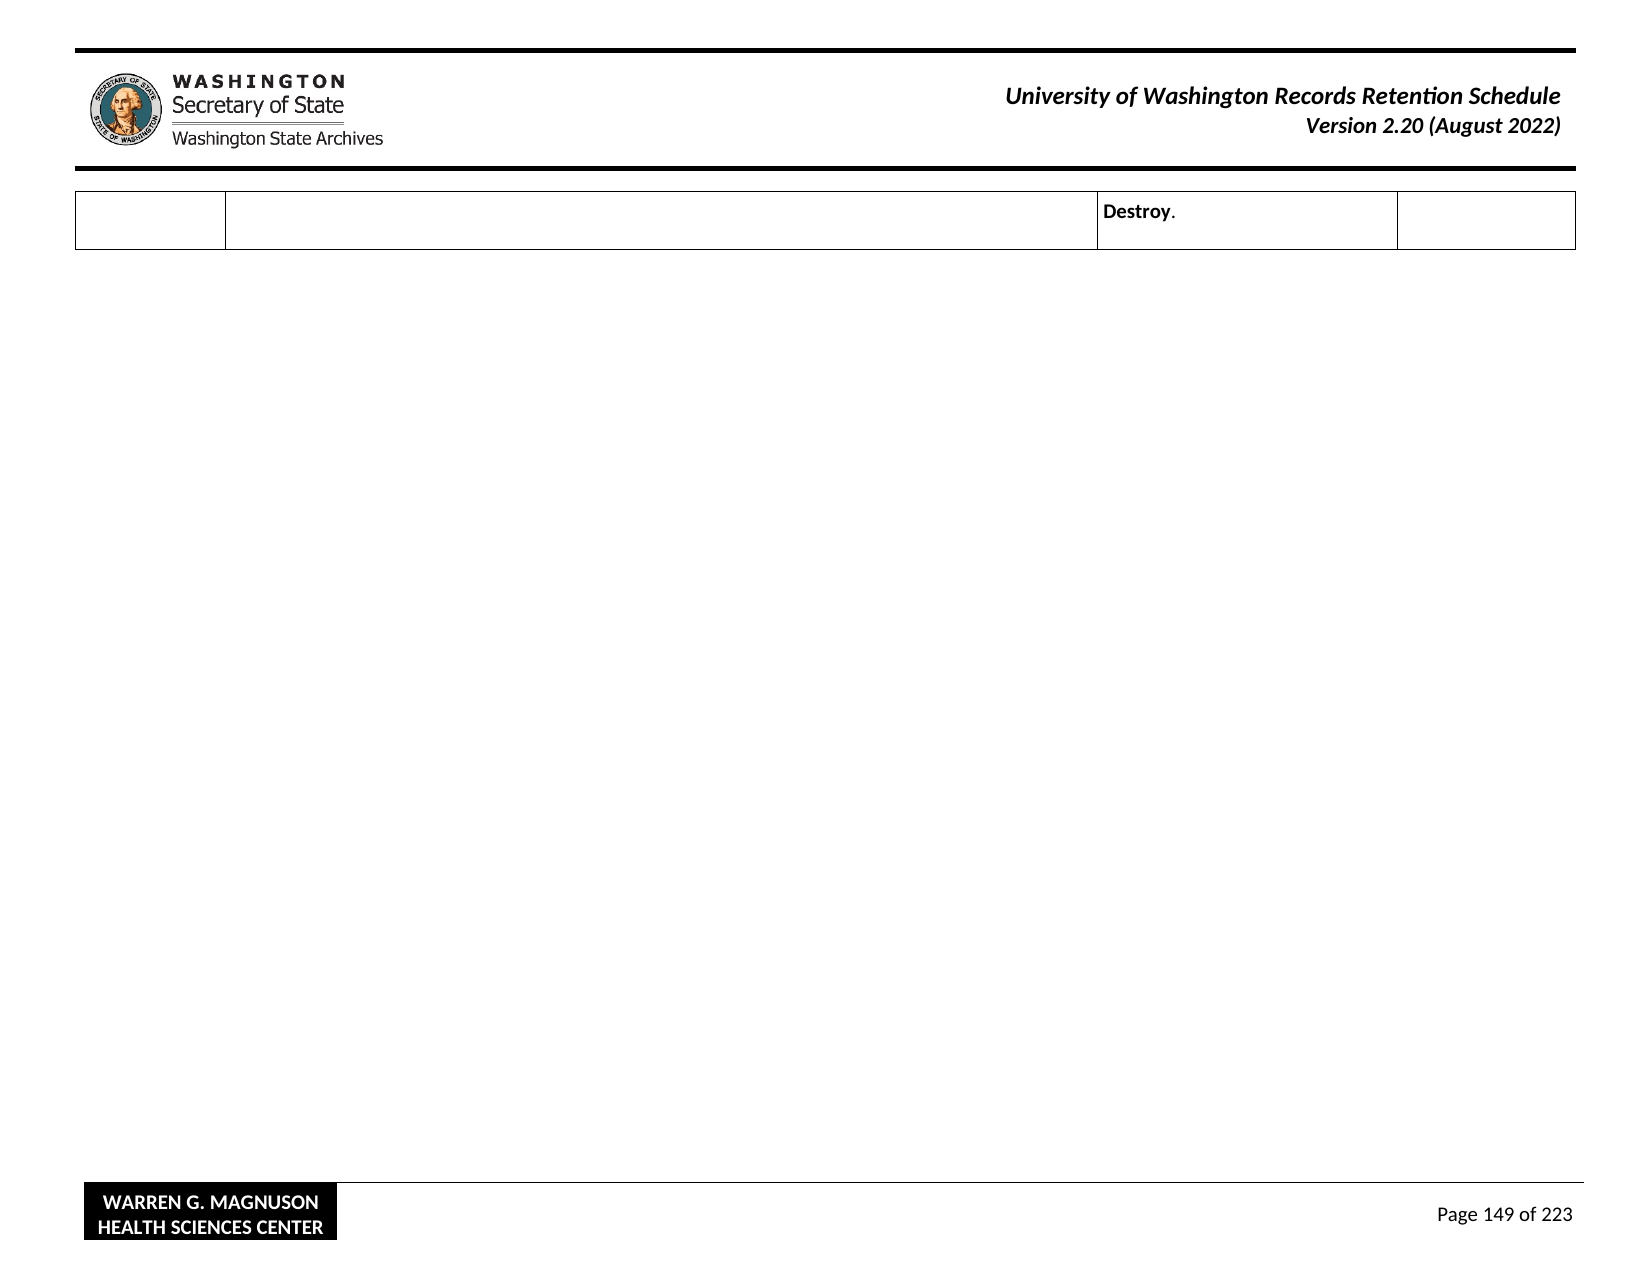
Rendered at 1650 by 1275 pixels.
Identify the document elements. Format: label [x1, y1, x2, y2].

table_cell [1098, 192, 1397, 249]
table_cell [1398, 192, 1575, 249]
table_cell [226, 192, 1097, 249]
picture [86, 53, 403, 164]
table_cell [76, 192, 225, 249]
